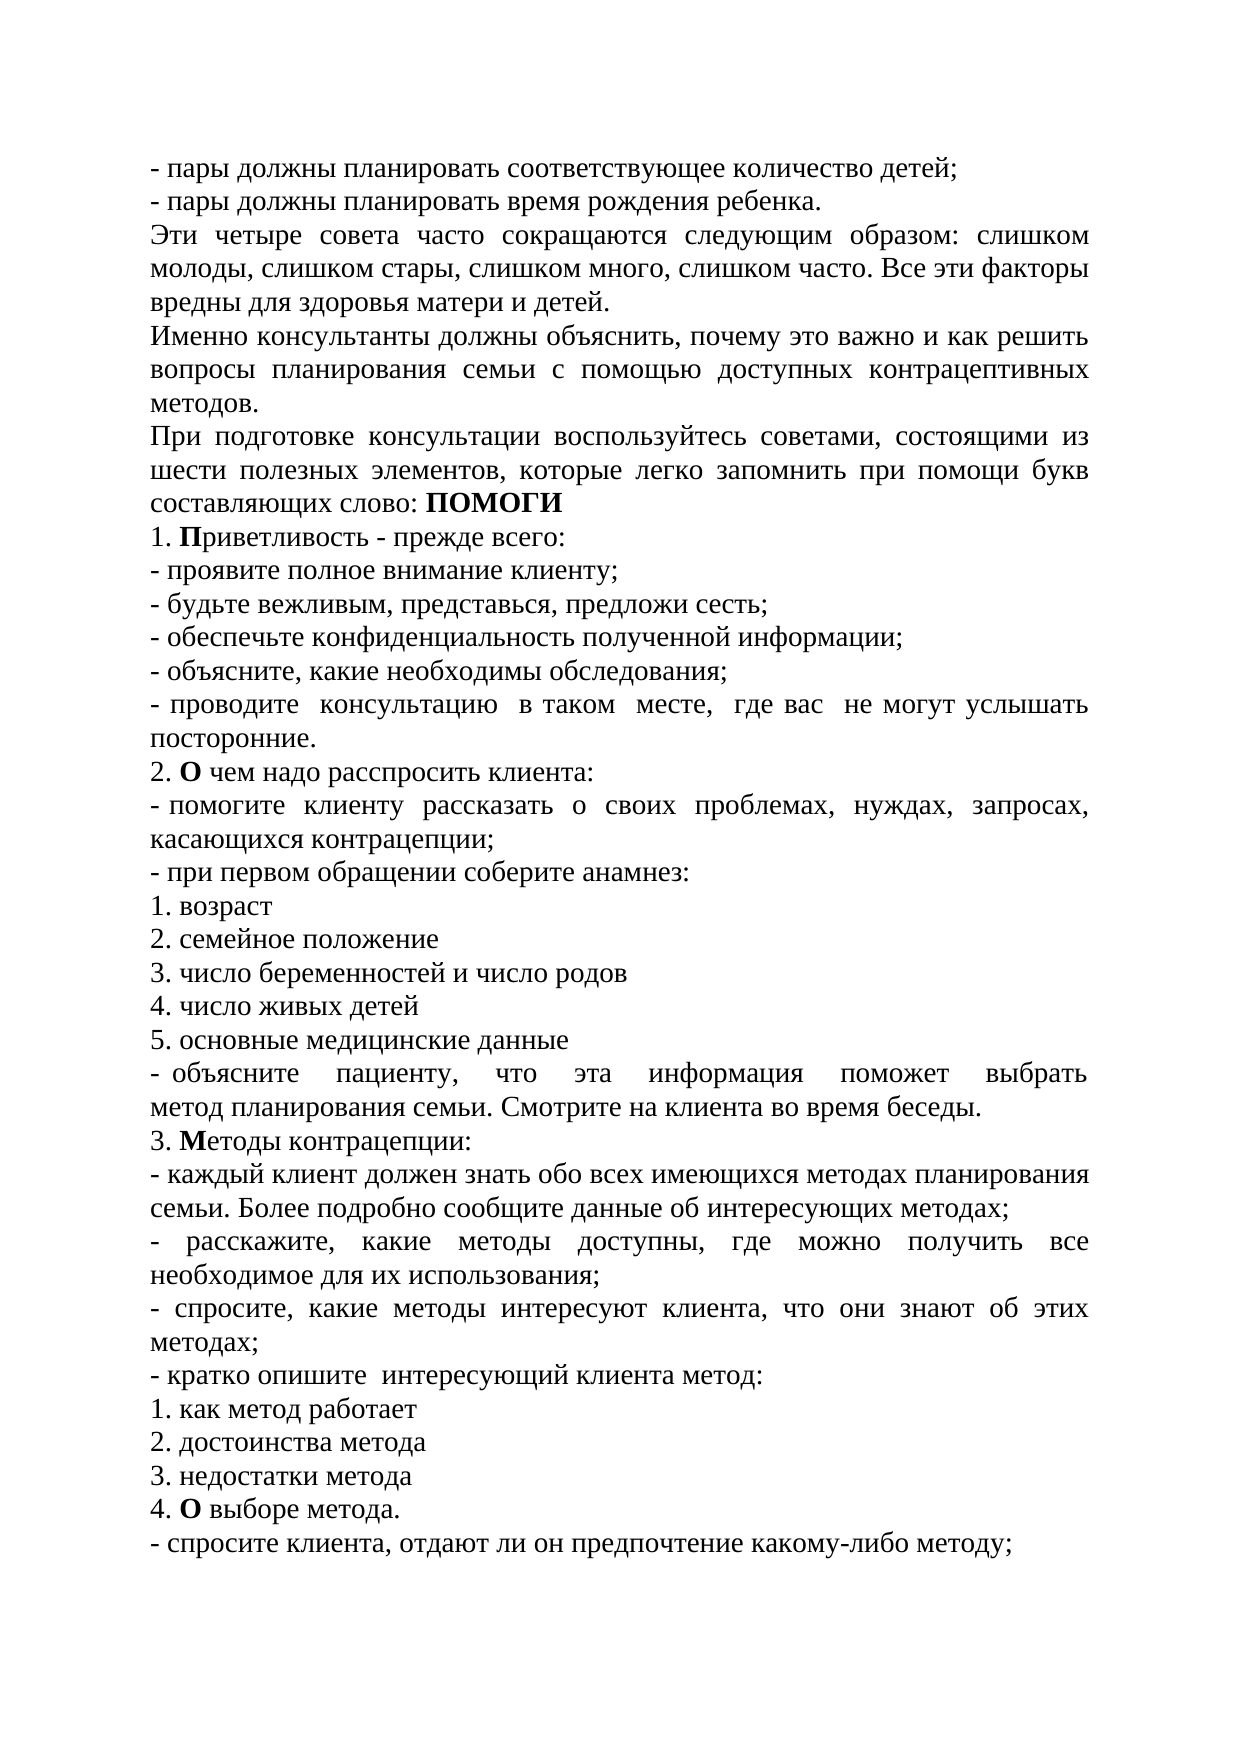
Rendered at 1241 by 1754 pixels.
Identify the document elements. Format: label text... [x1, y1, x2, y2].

text - проводите консультацию в таком месте, где вас не могут услышать посторонние. [150, 687, 1090, 754]
text - обеспечьте конфиденциальность полученной информации; [150, 619, 1090, 653]
text - пары должны планировать соответствующее количество детей; [150, 150, 1090, 183]
text 1. Приветливость - прежде всего: [150, 519, 1090, 552]
text 3. число беременностей и число родов [150, 955, 1090, 988]
text 2. достоинства метода [150, 1424, 1090, 1458]
text 4. О выборе метода. [150, 1492, 1090, 1525]
text - при первом обращении соберите анамнез: [150, 854, 1090, 888]
text - объясните, какие необходимы обследования; [150, 653, 1090, 687]
text 5. основные медицинские данные [150, 1022, 1090, 1056]
text 1. возраст [150, 888, 1090, 921]
text - проявите полное внимание клиенту; [150, 552, 1090, 586]
text 3. Методы контрацепции: [150, 1123, 1090, 1156]
text - пары должны планировать время рождения ребенка. [150, 183, 1090, 217]
text При подготовке консультации воспользуйтесь советами, состоящими из шести полезных элементов, которые легко запомнить при помощи букв составляющих слово: ПОМОГИ [150, 418, 1090, 519]
text Именно консультанты должны объяснить, почему это важно и как решить вопросы планирования семьи с помощью доступных контрацептивных методов. [150, 318, 1090, 418]
text - объясните пациенту, что эта информация поможет выбрать метод планирования семьи. Смотрите на клиента во время беседы. [150, 1056, 1090, 1123]
text 3. недостатки метода [150, 1458, 1090, 1492]
text - спросите, какие методы интересуют клиента, что они знают об этих методах; [150, 1290, 1090, 1357]
text - каждый клиент должен знать обо всех имеющихся методах планирования семьи. Более подробно сообщите данные об интересующих методах; [150, 1156, 1090, 1223]
text - расскажите, какие методы доступны, где можно получить все необходимое для их использования; [150, 1223, 1090, 1290]
text - будьте вежливым, представься, предложи сесть; [150, 586, 1090, 619]
text - спросите клиента, отдают ли он предпочтение какому-либо методу; [150, 1525, 1090, 1559]
text 2. О чем надо расспросить клиента: [150, 754, 1090, 787]
text 4. число живых детей [150, 988, 1090, 1022]
text - помогите клиенту рассказать о своих проблемах, нуждах, запросах, касающихся контрацепции; [150, 787, 1090, 854]
text 2. семейное положение [150, 921, 1090, 955]
text - кратко опишите интересующий клиента метод: [150, 1357, 1090, 1391]
text 1. как метод работает [150, 1391, 1090, 1424]
text Эти четыре совета часто сокращаются следующим образом: слишком молоды, слишком стары, слишком много, слишком часто. Все эти факторы вредны для здоровья матери и детей. [150, 217, 1090, 318]
